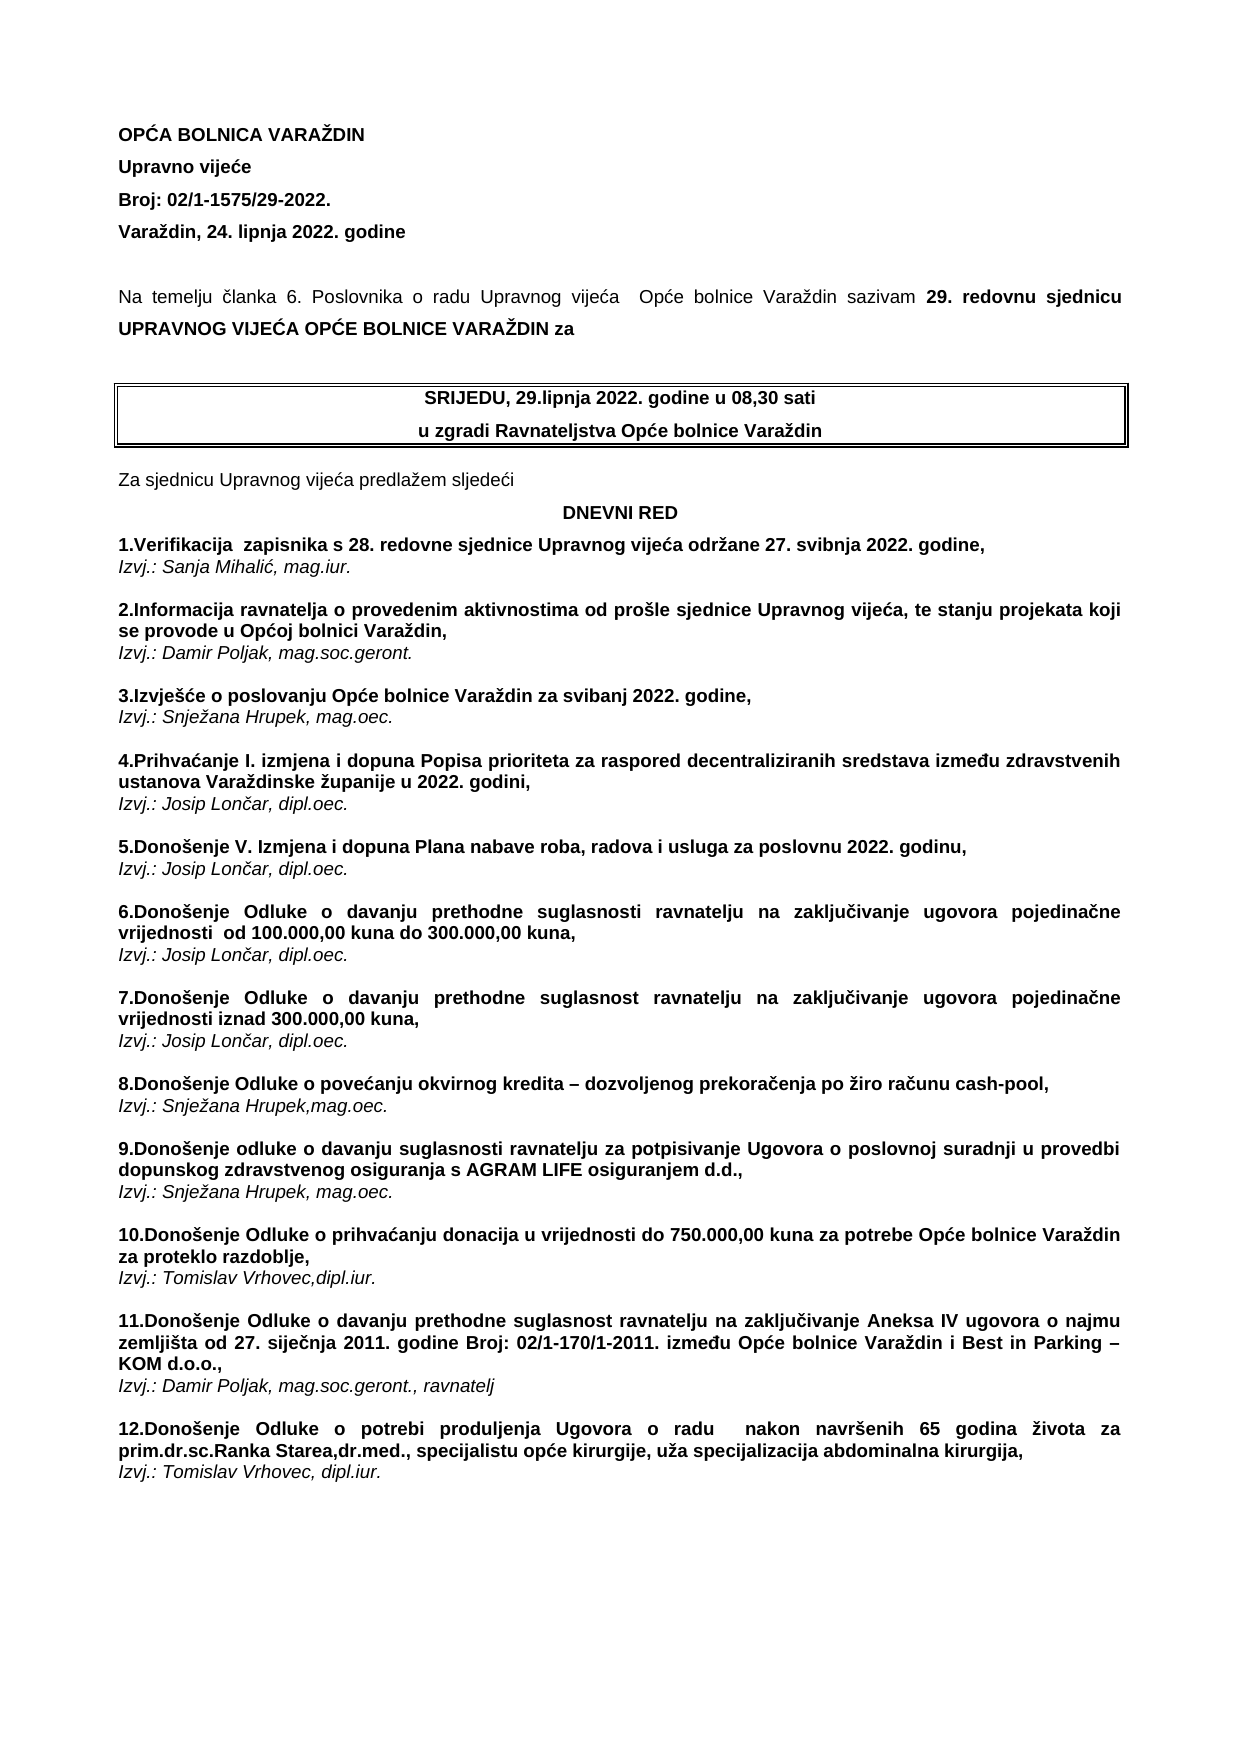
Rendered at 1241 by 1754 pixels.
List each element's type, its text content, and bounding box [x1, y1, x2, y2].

text 11.Donošenje Odluke o davanju prethodne suglasnost ravnatelju na zaključivanje Aneksa IV ugovora o najmu zemljišta od 27. siječnja 2011. godine Broj: 02/1-170/1-2011. između Opće bolnice Varaždin i Best in Parking – KOM d.o.o., [118, 1310, 1122, 1375]
text 10.Donošenje Odluke o prihvaćanju donacija u vrijednosti do 750.000,00 kuna za potrebe Opće bolnice Varaždin za proteklo razdoblje, [118, 1224, 1122, 1267]
text 7.Donošenje Odluke o davanju prethodne suglasnost ravnatelju na zaključivanje ugovora pojedinačne vrijednosti iznad 300.000,00 kuna, [118, 987, 1122, 1030]
text Izvj.: Damir Poljak, mag.soc.geront. [118, 642, 1122, 663]
text Izvj.: Snježana Hrupek, mag.oec. [118, 706, 1122, 728]
text Izvj.: Tomislav Vrhovec,dipl.iur. [118, 1267, 1122, 1288]
text Broj: 02/1-1575/29-2022. [118, 189, 1122, 210]
text Na temelju članka 6. Poslovnika o radu Upravnog vijeća Opće bolnice Varaždin sazivam 29. redovnu sjednicu UPRAVNOG VIJEĆA OPĆE BOLNICE VARAŽDIN za [118, 286, 1122, 339]
text Za sjednicu Upravnog vijeća predlažem sljedeći [118, 469, 1122, 491]
text 3.Izvješće o poslovanju Opće bolnice Varaždin za svibanj 2022. godine, [118, 685, 1122, 706]
text 1.Verifikacija zapisnika s 28. redovne sjednice Upravnog vijeća održane 27. svibnja 2022. godine, [118, 534, 1122, 555]
text Izvj.: Josip Lončar, dipl.oec. [118, 857, 1122, 879]
text 2.Informacija ravnatelja o provedenim aktivnostima od prošle sjednice Upravnog vijeća, te stanju projekata koji se provode u Općoj bolnici Varaždin, [118, 598, 1122, 642]
text Izvj.: Josip Lončar, dipl.oec. [118, 1030, 1122, 1051]
text 4.Prihvaćanje I. izmjena i dopuna Popisa prioriteta za raspored decentraliziranih sredstava između zdravstvenih ustanova Varaždinske županije u 2022. godini, [118, 749, 1122, 793]
text 5.Donošenje V. Izmjena i dopuna Plana nabave roba, radova i usluga za poslovnu 2022. godinu, [118, 836, 1122, 857]
text Izvj.: Josip Lončar, dipl.oec. [118, 793, 1122, 814]
text u zgradi Ravnateljstva Opće bolnice Varaždin [118, 415, 1124, 443]
text Izvj.: Josip Lončar, dipl.oec. [118, 943, 1122, 965]
subtitle DNEVNI RED [118, 502, 1122, 523]
subtitle Upravno vijeće [118, 156, 1122, 178]
text Izvj.: Sanja Mihalić, mag.iur. [118, 555, 1122, 577]
text SRIJEDU, 29.lipnja 2022. godine u 08,30 sati [118, 387, 1124, 409]
text 9.Donošenje odluke o davanju suglasnosti ravnatelju za potpisivanje Ugovora o poslovnoj suradnji u provedbi dopunskog zdravstvenog osiguranja s AGRAM LIFE osiguranjem d.d., [118, 1138, 1122, 1181]
text Varaždin, 24. lipnja 2022. godine [118, 221, 1122, 242]
text 12.Donošenje Odluke o potrebi produljenja Ugovora o radu nakon navršenih 65 godina života za prim.dr.sc.Ranka Starea,dr.med., specijalistu opće kirurgije, uža specijalizacija abdominalna kirurgija, [118, 1418, 1122, 1461]
text OPĆA BOLNICA VARAŽDIN [118, 124, 1122, 146]
text Izvj.: Snježana Hrupek,mag.oec. [118, 1094, 1122, 1116]
text Izvj.: Snježana Hrupek, mag.oec. [118, 1181, 1122, 1202]
text Izvj.: Tomislav Vrhovec, dipl.iur. [118, 1461, 1122, 1483]
text 8.Donošenje Odluke o povećanju okvirnog kredita – dozvoljenog prekoračenja po žiro računu cash-pool, [118, 1073, 1122, 1094]
text Izvj.: Damir Poljak, mag.soc.geront., ravnatelj [118, 1375, 1122, 1396]
text 6.Donošenje Odluke o davanju prethodne suglasnosti ravnatelju na zaključivanje ugovora pojedinačne vrijednosti od 100.000,00 kuna do 300.000,00 kuna, [118, 900, 1122, 943]
